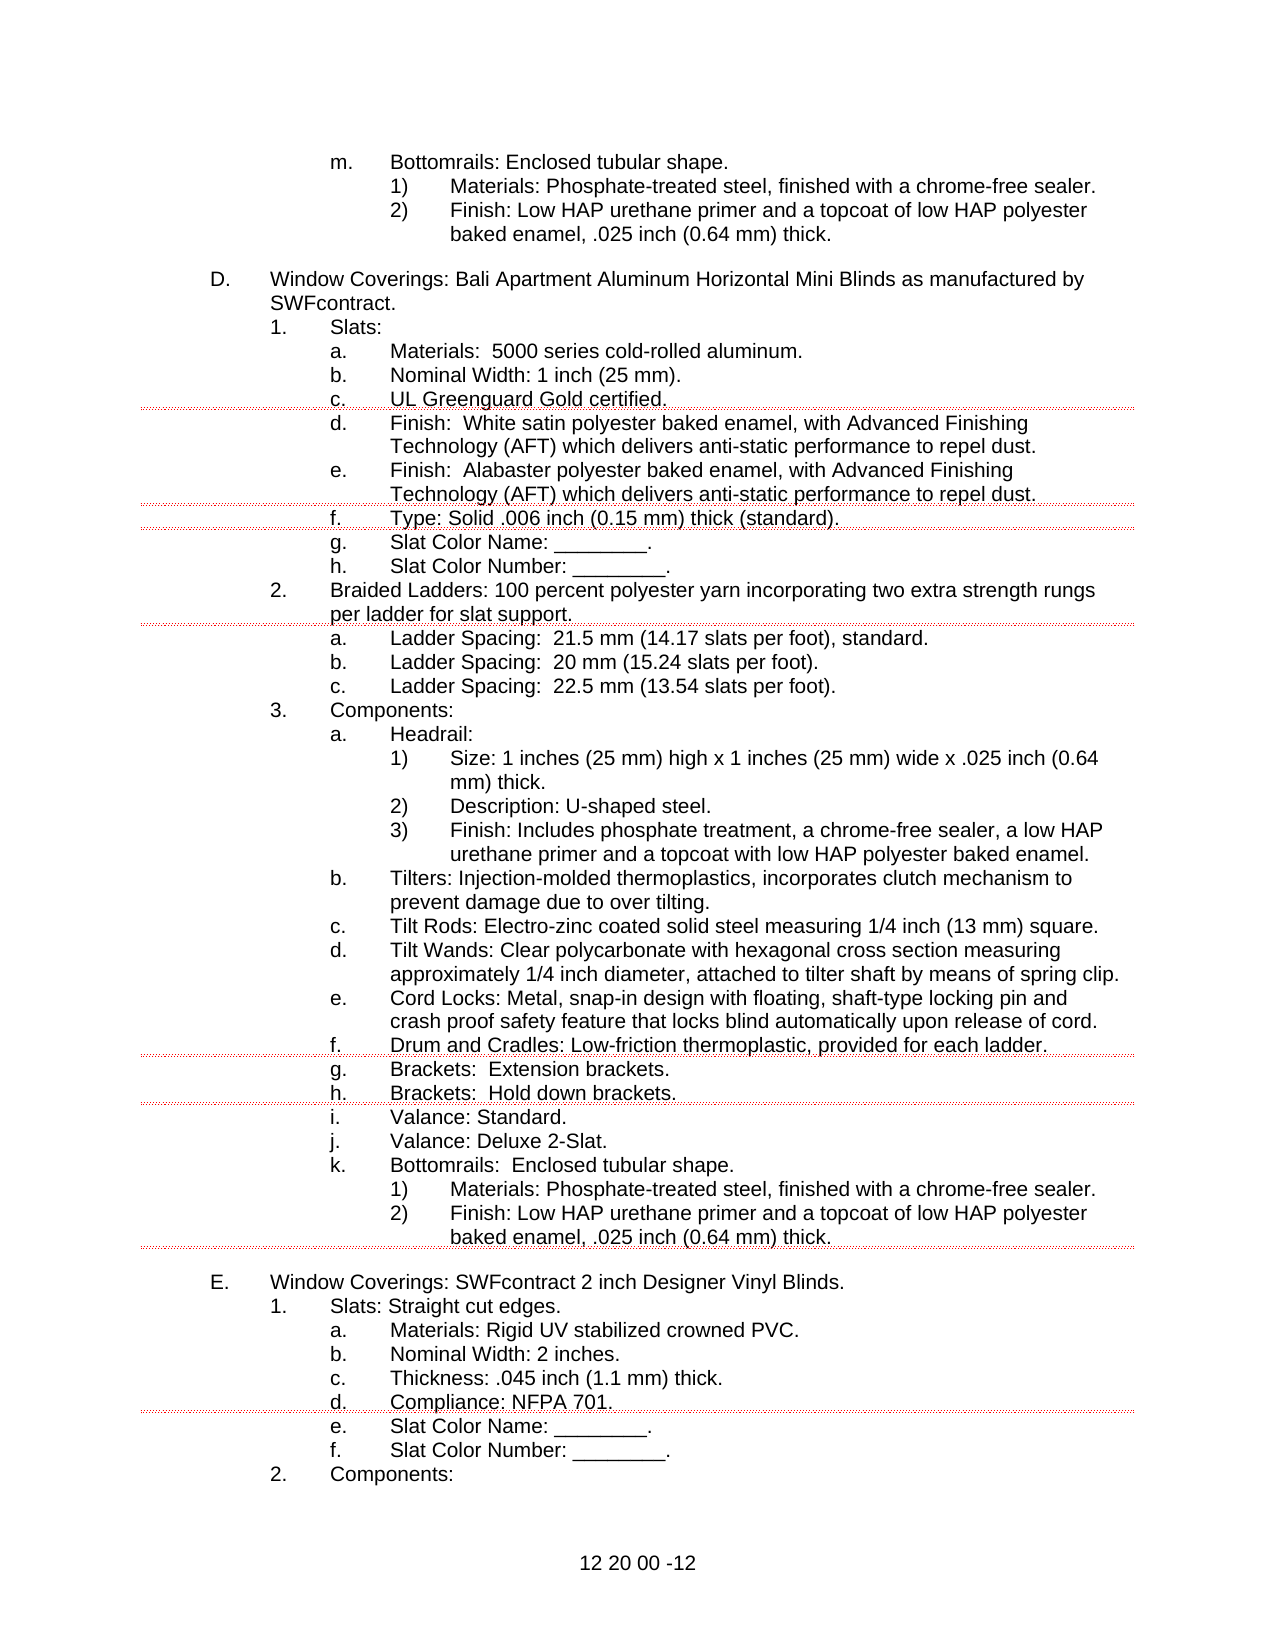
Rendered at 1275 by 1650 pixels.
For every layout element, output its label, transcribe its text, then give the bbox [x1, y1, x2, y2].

list Tilt Rods: Electro-zinc coated solid steel measuring 1/4 inch (13 mm) square. [330, 913, 1125, 937]
list Tilters: Injection-molded thermoplastics, incorporates clutch mechanism to prevent damage due to over tilting. [330, 866, 1125, 913]
list Finish: White satin polyester baked enamel, with Advanced Finishing Technology (AFT) which delivers anti-static performance to repel dust. [330, 410, 1125, 458]
list Thickness: .045 inch (1.1 mm) thick. [330, 1366, 1125, 1389]
list Braided Ladders: 100 percent polyester yarn incorporating two extra strength rungs per ladder for slat support. [270, 578, 1125, 626]
list Materials: Phosphate-treated steel, finished with a chrome-free sealer. [390, 174, 1125, 198]
list Valance: Deluxe 2-Slat. [330, 1129, 1125, 1153]
list Nominal Width: 2 inches. [330, 1342, 1125, 1366]
list Valance: Standard. [330, 1105, 1125, 1129]
list Tilt Wands: Clear polycarbonate with hexagonal cross section measuring approximately 1/4 inch diameter, attached to tilter shaft by means of spring clip. [330, 937, 1125, 985]
list Slats: Straight cut edges. [270, 1294, 1125, 1318]
list Bottomrails: Enclosed tubular shape. [330, 150, 1125, 174]
list Description: U-shaped steel. [390, 794, 1125, 818]
list Slat Color Number: ________. [330, 554, 1125, 578]
list Headrail: [330, 722, 1125, 746]
list Compliance: NFPA 701. [330, 1389, 1125, 1413]
list Slat Color Name: ________. [330, 530, 1125, 554]
list Finish: Includes phosphate treatment, a chrome-free sealer, a low HAP urethane primer and a topcoat with low HAP polyester baked enamel. [390, 818, 1125, 866]
list Type: Solid .006 inch (0.15 mm) thick (standard). [330, 506, 1125, 530]
list Finish: Low HAP urethane primer and a topcoat of low HAP polyester baked enamel, .025 inch (0.64 mm) thick. [390, 198, 1125, 246]
list Ladder Spacing: 22.5 mm (13.54 slats per foot). [330, 674, 1125, 698]
list Materials: 5000 series cold-rolled aluminum. [330, 338, 1125, 362]
list Components: [270, 698, 1125, 722]
list Window Coverings: SWFcontract 2 inch Designer Vinyl Blinds. [210, 1270, 1125, 1294]
list Cord Locks: Metal, snap-in design with floating, shaft-type locking pin and crash proof safety feature that locks blind automatically upon release of cord. [330, 985, 1125, 1033]
list Materials: Phosphate-treated steel, finished with a chrome-free sealer. [390, 1177, 1125, 1201]
list Brackets: Hold down brackets. [330, 1081, 1125, 1105]
list Size: 1 inches (25 mm) high x 1 inches (25 mm) wide x .025 inch (0.64 mm) thick. [390, 746, 1125, 794]
list Window Coverings: Bali Apartment Aluminum Horizontal Mini Blinds as manufactured by SWFcontract. [210, 267, 1125, 314]
list Components: [270, 1461, 1125, 1485]
list Bottomrails: Enclosed tubular shape. [330, 1153, 1125, 1177]
list Ladder Spacing: 21.5 mm (14.17 slats per foot), standard. [330, 626, 1125, 650]
list UL Greenguard Gold certified. [330, 386, 1125, 410]
list Materials: Rigid UV stabilized crowned PVC. [330, 1318, 1125, 1342]
list Slats: [270, 314, 1125, 338]
list Drum and Cradles: Low-friction thermoplastic, provided for each ladder. [330, 1033, 1125, 1057]
list Finish: Alabaster polyester baked enamel, with Advanced Finishing Technology (AFT) which delivers anti-static performance to repel dust. [330, 458, 1125, 506]
list Slat Color Number: ________. [330, 1437, 1125, 1461]
list Brackets: Extension brackets. [330, 1057, 1125, 1081]
list Finish: Low HAP urethane primer and a topcoat of low HAP polyester baked enamel, .025 inch (0.64 mm) thick. [390, 1201, 1125, 1249]
list Nominal Width: 1 inch (25 mm). [330, 362, 1125, 386]
list Ladder Spacing: 20 mm (15.24 slats per foot). [330, 650, 1125, 674]
list Slat Color Name: ________. [330, 1413, 1125, 1437]
